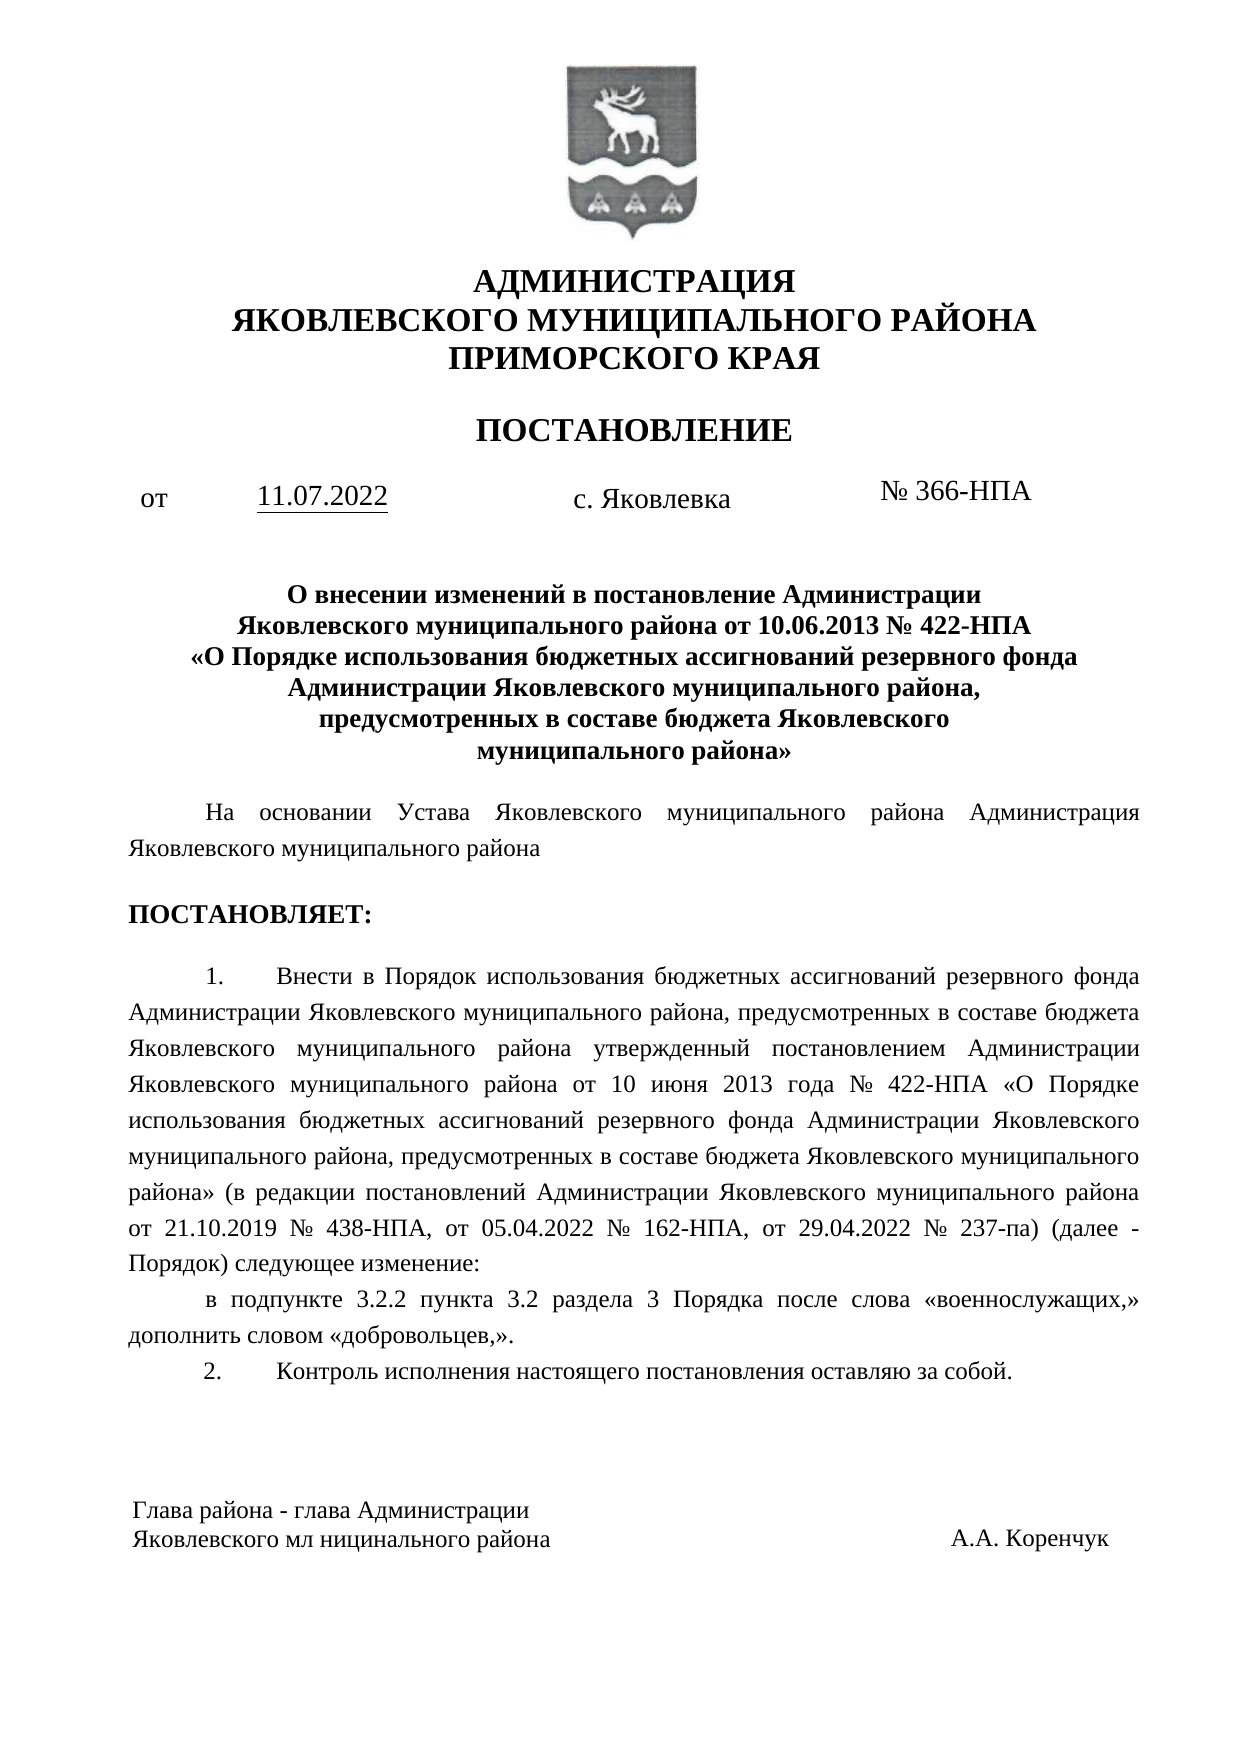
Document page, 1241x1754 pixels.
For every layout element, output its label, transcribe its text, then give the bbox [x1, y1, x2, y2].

text 11.07.2022 [257, 478, 388, 512]
text «О Порядке использования бюджетных ассигнований резервного фонда Администрации Яковлевского муниципального района, предусмотренных в составе бюджета Яковлевского муниципального района» [128, 640, 1141, 765]
text О внесении изменений в постановление Администрации Яковлевского муниципального района от 10.06.2013 № 422-НПА [128, 578, 1141, 640]
text с. Яковлевка [573, 481, 731, 514]
text АДМИНИСТРАЦИЯ [128, 262, 1141, 300]
text № 366-НПА [880, 473, 1032, 507]
text в подпункте 3.2.2 пункта 3.2 раздела 3 Порядка после слова «военнослужащих,» дополнить словом «добровольцев,». [128, 1284, 1141, 1349]
picture [564, 64, 700, 241]
text от [140, 481, 167, 514]
text А.А. Коренчук [951, 1523, 1109, 1551]
list Контроль исполнения настоящего постановления оставляю за собой. [128, 1356, 1141, 1385]
text ПРИМОРСКОГО КРАЯ [128, 338, 1141, 377]
text Глава района - глава Администрации Яковлевского мл ницинального района [132, 1496, 583, 1553]
text ЯКОВЛЕВСКОГО МУНИЦИПАЛЬНОГО РАЙОНА [128, 300, 1141, 338]
text ПОСТАНОВЛЯЕТ: [128, 898, 372, 929]
text На основании Устава Яковлевского муниципального района Администрация Яковлевского муниципального района [128, 797, 1141, 862]
list Внести в Порядок использования бюджетных ассигнований резервного фонда Администрации Яковлевского муниципального района, предусмотренных в составе бюджета Яковлевского муниципального района утвержденный постановлением Администрации Яковлевского муниципального района от 10 июня 2013 года № 422-НПА «О Порядке использования бюджетных ассигнований резервного фонда Администрации Яковлевского муниципального района, предусмотренных в составе бюджета Яковлевского муниципального района» (в редакции постановлений Администрации Яковлевского муниципального района от 21.10.2019 № 438-НПА, от 05.04.2022 № 162-НПА, от 29.04.2022 № 237-па) (далее - Порядок) следующее изменение: [128, 961, 1141, 1277]
text ПОСТАНОВЛЕНИЕ [128, 410, 1141, 448]
